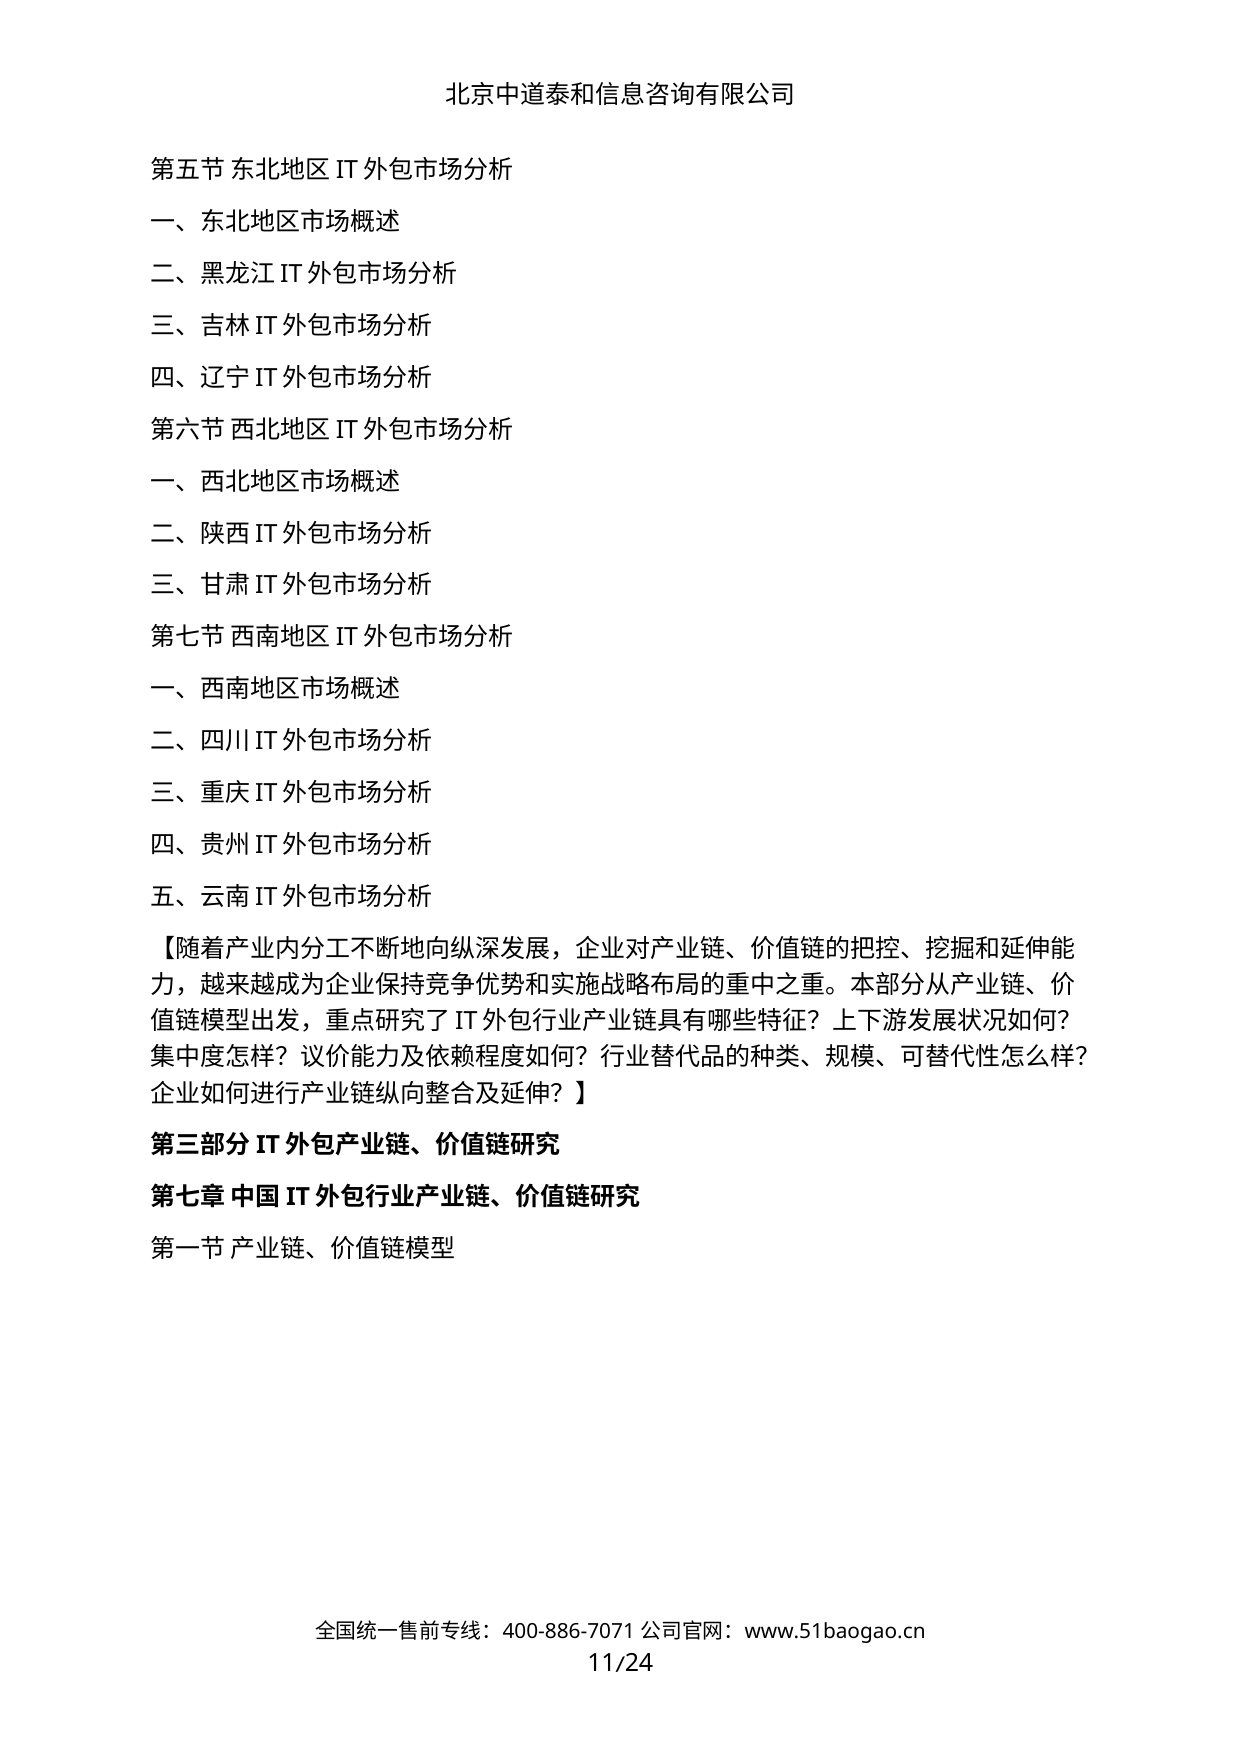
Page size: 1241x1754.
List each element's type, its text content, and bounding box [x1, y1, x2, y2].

text 三、重庆IT外包市场分析 [150, 772, 1090, 809]
text 三、吉林IT外包市场分析 [150, 306, 1090, 342]
text 第七章 中国IT外包行业产业链、价值链研究 [150, 1177, 1090, 1213]
text 【随着产业内分工不断地向纵深发展，企业对产业链、价值链的把控、挖掘和延伸能力，越来越成为企业保持竞争优势和实施战略布局的重中之重。本部分从产业链、价值链模型出发，重点研究了IT外包行业产业链具有哪些特征？上下游发展状况如何？集中度怎样？议价能力及依赖程度如何？行业替代品的种类、规模、可替代性怎么样？企业如何进行产业链纵向整合及延伸？】 [150, 928, 1090, 1109]
text 第一节 产业链、价值链模型 [150, 1229, 1090, 1265]
text 四、辽宁IT外包市场分析 [150, 357, 1090, 394]
text 二、陕西IT外包市场分析 [150, 513, 1090, 549]
text 第六节 西北地区IT外包市场分析 [150, 409, 1090, 446]
text 一、西北地区市场概述 [150, 461, 1090, 497]
text 五、云南IT外包市场分析 [150, 876, 1090, 912]
text 四、贵州IT外包市场分析 [150, 824, 1090, 861]
text 一、东北地区市场概述 [150, 202, 1090, 238]
text 第五节 东北地区IT外包市场分析 [150, 150, 1090, 186]
text 一、西南地区市场概述 [150, 669, 1090, 705]
text 第七节 西南地区IT外包市场分析 [150, 617, 1090, 653]
text 三、甘肃IT外包市场分析 [150, 565, 1090, 601]
text 二、四川IT外包市场分析 [150, 721, 1090, 757]
text 二、黑龙江IT外包市场分析 [150, 254, 1090, 290]
text 第三部分 IT外包产业链、价值链研究 [150, 1125, 1090, 1161]
